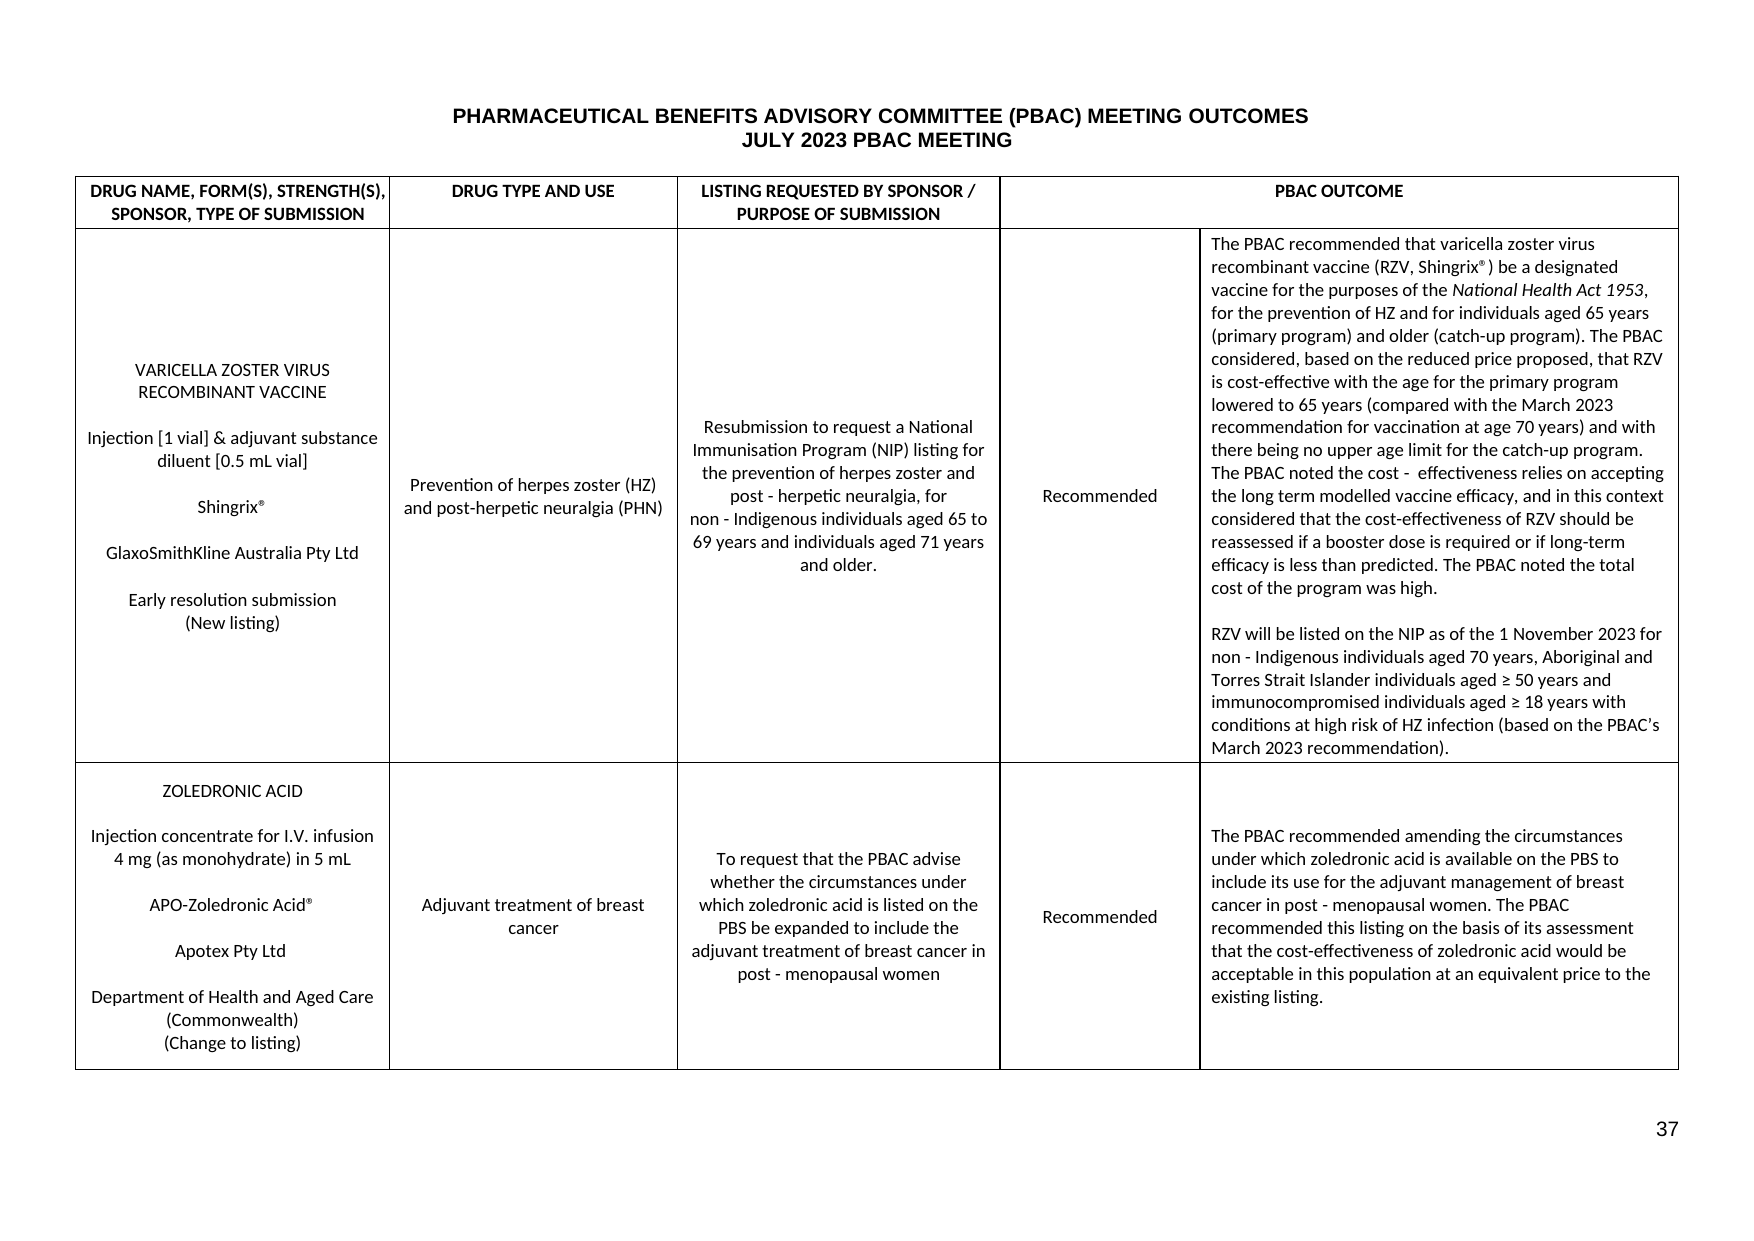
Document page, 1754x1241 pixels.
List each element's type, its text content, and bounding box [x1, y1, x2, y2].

table_cell To request that the PBAC advise whether the circumstances under which zoledronic acid is listed on the PBS be expanded to include the adjuvant treatment of breast cancer in post - menopausal women [678, 763, 999, 1069]
table_header DRUG NAME, FORM(S), STRENGTH(S), SPONSOR, TYPE OF SUBMISSION [76, 177, 389, 228]
table_cell Recommended [1001, 763, 1199, 1069]
table_cell The PBAC recommended amending the circumstances under which zoledronic acid is available on the PBS to include its use for the adjuvant management of breast cancer in post - menopausal women. The PBAC recommended this listing on the basis of its assessment that the cost-effectiveness of zoledronic acid would be acceptable in this population at an equivalent price to the existing listing. [1201, 763, 1678, 1069]
table_cell Adjuvant treatment of breast cancer [390, 763, 677, 1069]
table_cell Prevention of herpes zoster (HZ) and post-herpetic neuralgia (PHN) [390, 229, 677, 762]
table_cell Recommended [1001, 229, 1199, 762]
table_cell ZOLEDRONIC ACID Injection concentrate for I.V. infusion 4 mg (as monohydrate) in 5 mL APO-Zoledronic Acid® Apotex Pty Ltd Department of Health and Aged Care (Commonwealth) (Change to listing) [76, 763, 389, 1069]
table_cell The PBAC recommended that varicella zoster virus recombinant vaccine (RZV, Shingrix®) be a designated vaccine for the purposes of the National Health Act 1953, for the prevention of HZ and for individuals aged 65 years (primary program) and older (catch-up program). The PBAC considered, based on the reduced price proposed, that RZV is cost-effective with the age for the primary program lowered to 65 years (compared with the March 2023 recommendation for vaccination at age 70 years) and with there being no upper age limit for the catch-up program. The PBAC noted the cost - effectiveness relies on accepting the long term modelled vaccine efficacy, and in this context considered that the cost-effectiveness of RZV should be reassessed if a booster dose is required or if long-term efficacy is less than predicted. The PBAC noted the total cost of the program was high. RZV will be listed on the NIP as of the 1 November 2023 for non - Indigenous individuals aged 70 years, Aboriginal and Torres Strait Islander individuals aged ≥ 50 years and immunocompromised individuals aged ≥ 18 years with conditions at high risk of HZ infection (based on the PBAC’s March 2023 recommendation). [1201, 229, 1678, 762]
table_cell VARICELLA ZOSTER VIRUS RECOMBINANT VACCINE Injection [1 vial] & adjuvant substance diluent [0.5 mL vial] Shingrix® GlaxoSmithKline Australia Pty Ltd Early resolution submission (New listing) [76, 229, 389, 762]
table_header PBAC OUTCOME [1001, 177, 1678, 228]
table_cell Resubmission to request a National Immunisation Program (NIP) listing for the prevention of herpes zoster and post - herpetic neuralgia, for non - Indigenous individuals aged 65 to 69 years and individuals aged 71 years and older. [678, 229, 999, 762]
table_header LISTING REQUESTED BY SPONSOR / PURPOSE OF SUBMISSION [678, 177, 999, 228]
table_header DRUG TYPE AND USE [390, 177, 677, 228]
